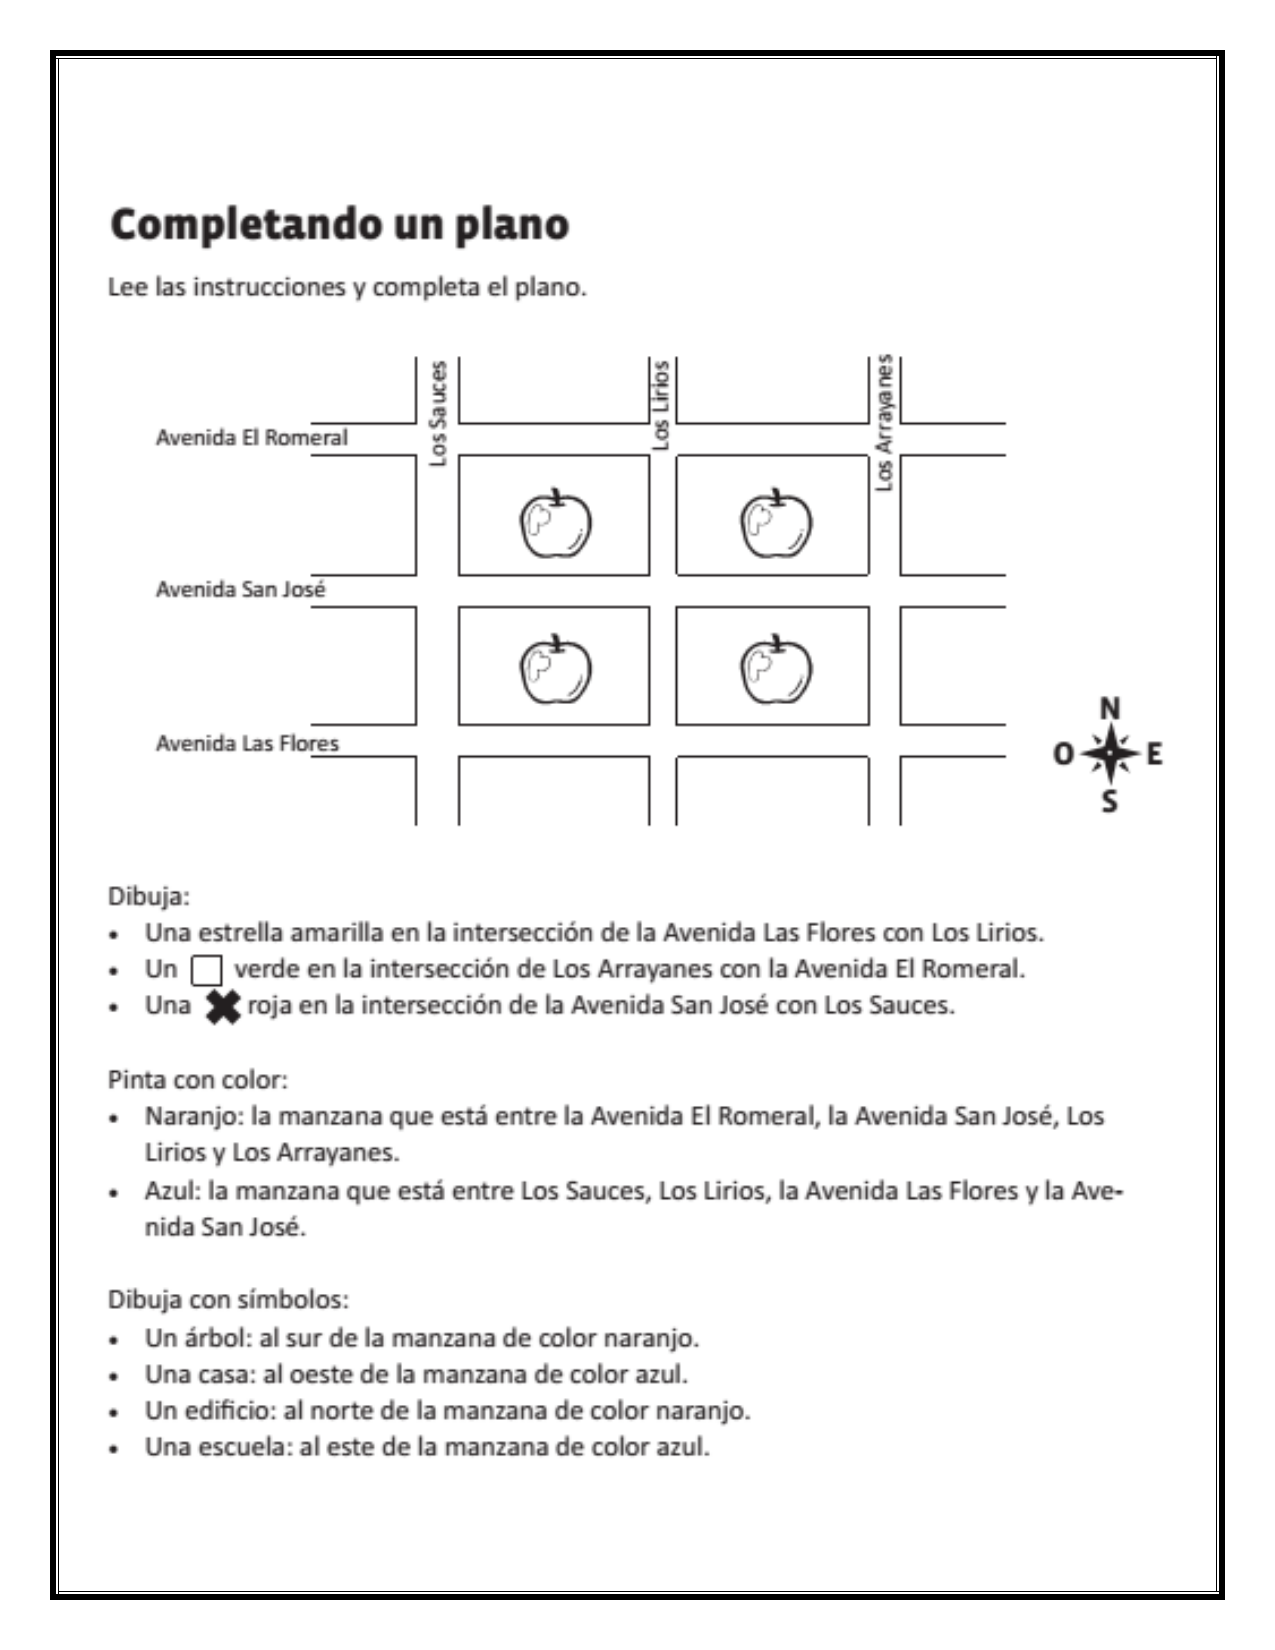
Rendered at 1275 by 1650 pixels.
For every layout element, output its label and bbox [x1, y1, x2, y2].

picture [85, 192, 1190, 1515]
